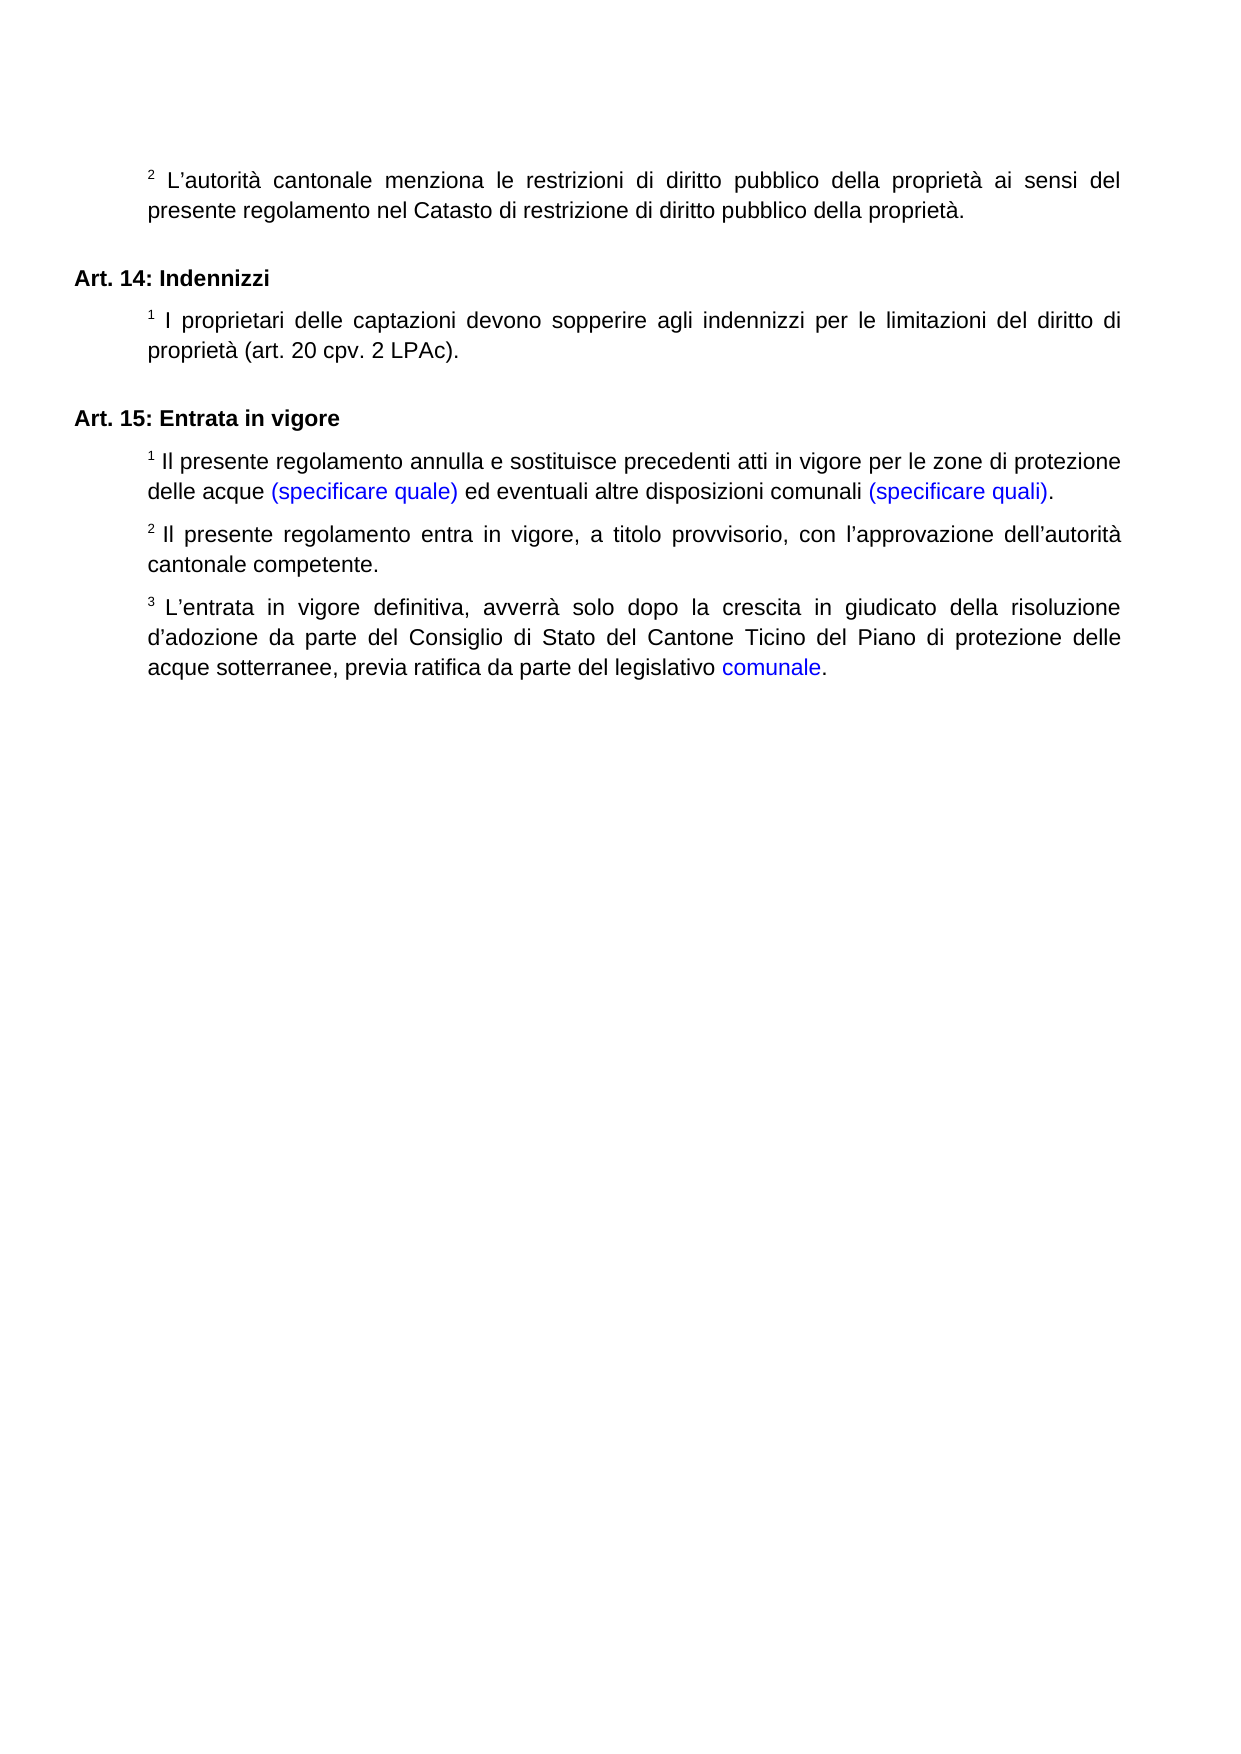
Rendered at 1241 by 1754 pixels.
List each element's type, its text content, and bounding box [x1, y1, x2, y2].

text 2 Il presente regolamento entra in vigore, a titolo provvisorio, con l’approvazione dell’autorità cantonale competente. [147, 521, 1122, 577]
subtitle Art. 15: Entrata in vigore [74, 405, 1122, 432]
subtitle Art. 14: Indennizzi [74, 264, 1122, 291]
text 1 I proprietari delle captazioni devono sopperire agli indennizzi per le limitazioni del diritto di proprietà (art. 20 cpv. 2 LPAc). [147, 307, 1122, 364]
text 2 L’autorità cantonale menziona le restrizioni di diritto pubblico della proprietà ai sensi del presente regolamento nel Catasto di restrizione di diritto pubblico della proprietà. [147, 167, 1122, 223]
text 3 L’entrata in vigore definitiva, avverrà solo dopo la crescita in giudicato della risoluzione d’adozione da parte del Consiglio di Stato del Cantone Ticino del Piano di protezione delle acque sotterranee, previa ratifica da parte del legislativo comunale. [147, 594, 1122, 681]
text 1 Il presente regolamento annulla e sostituisce precedenti atti in vigore per le zone di protezione delle acque (specificare quale) ed eventuali altre disposizioni comunali (specificare quali). [147, 448, 1122, 504]
